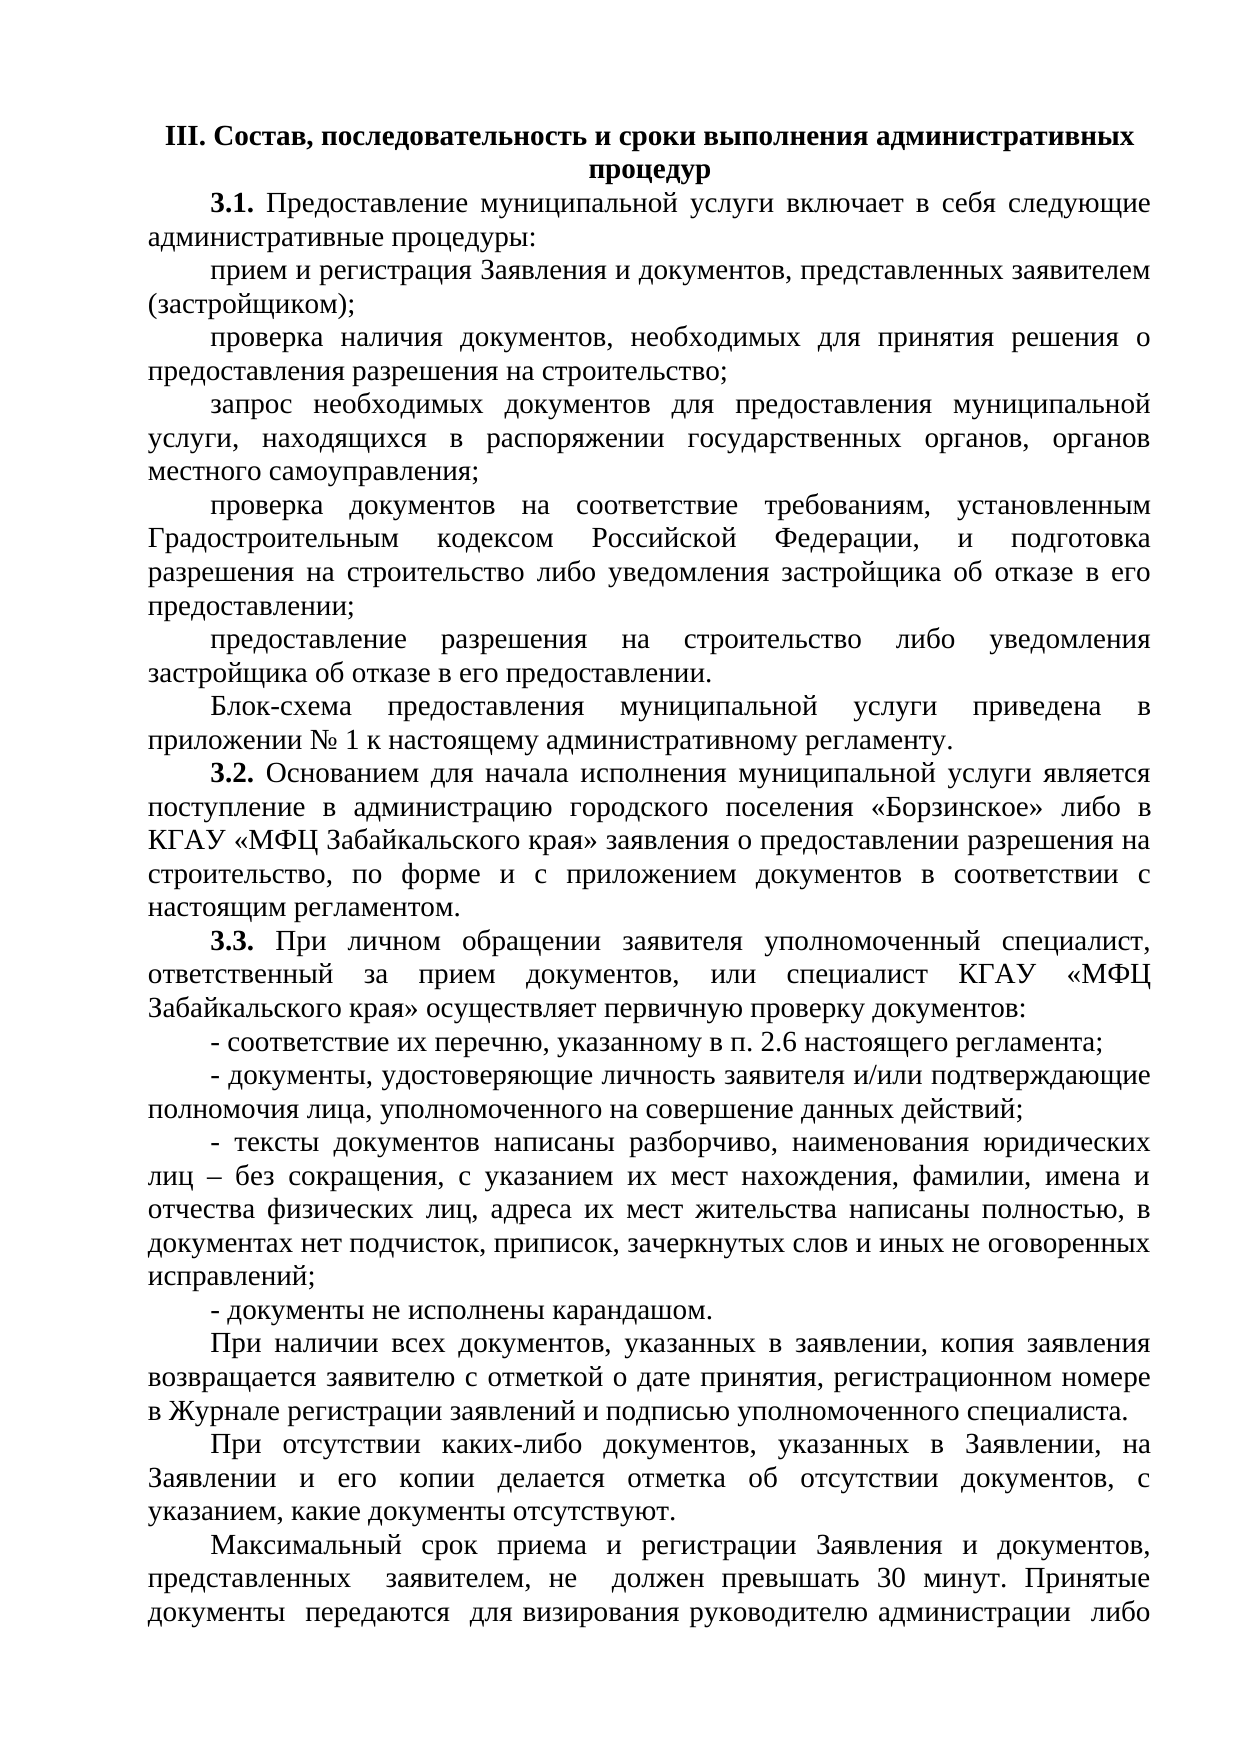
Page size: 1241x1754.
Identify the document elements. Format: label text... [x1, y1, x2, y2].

text При отсутствии каких-либо документов, указанных в Заявлении, на Заявлении и его копии делается отметка об отсутствии документов, с указанием, какие документы отсутствуют. [148, 1426, 1152, 1527]
text предоставление разрешения на строительство либо уведомления застройщика об отказе в его предоставлении. [148, 621, 1152, 688]
text 3.3. При личном обращении заявителя уполномоченный специалист, ответственный за прием документов, или специалист КГАУ «МФЦ Забайкальского края» осуществляет первичную проверку документов: [148, 923, 1152, 1024]
text проверка наличия документов, необходимых для принятия решения о предоставления разрешения на строительство; [148, 319, 1152, 386]
text 3.2. Основанием для начала исполнения муниципальной услуги является поступление в администрацию городского поселения «Борзинское» либо в КГАУ «МФЦ Забайкальского края» заявления о предоставлении разрешения на строительство, по форме и с приложением документов в соответствии с настоящим регламентом. [148, 755, 1152, 923]
text проверка документов на соответствие требованиям, установленным Градостроительным кодексом Российской Федерации, и подготовка разрешения на строительство либо уведомления застройщика об отказе в его предоставлении; [148, 487, 1152, 621]
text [148, 1527, 1152, 1627]
text При наличии всех документов, указанных в заявлении, копия заявления возвращается заявителю с отметкой о дате принятия, регистрационном номере в Журнале регистрации заявлений и подписью уполномоченного специалиста. [148, 1326, 1152, 1426]
text 3.1. Предоставление муниципальной услуги включает в себя следующие административные процедуры: [148, 185, 1152, 252]
text - документы не исполнены карандашом. [148, 1292, 1152, 1326]
text Блок-схема предоставления муниципальной услуги приведена в приложении № 1 к настоящему административному регламенту. [148, 688, 1152, 755]
text запрос необходимых документов для предоставления муниципальной услуги, находящихся в распоряжении государственных органов, органов местного самоуправления; [148, 386, 1152, 487]
text - тексты документов написаны разборчиво, наименования юридических лиц – без сокращения, с указанием их мест нахождения, фамилии, имена и отчества физических лиц, адреса их мест жительства написаны полностью, в документах нет подчисток, приписок, зачеркнутых слов и иных не оговоренных исправлений; [148, 1124, 1152, 1292]
text - документы, удостоверяющие личность заявителя и/или подтверждающие полномочия лица, уполномоченного на совершение данных действий; [148, 1057, 1152, 1124]
text прием и регистрация Заявления и документов, представленных заявителем (застройщиком); [148, 252, 1152, 319]
text III. Состав, последовательность и сроки выполнения административных процедур [148, 118, 1152, 185]
text - соответствие их перечню, указанному в п. 2.6 настоящего регламента; [148, 1024, 1152, 1057]
